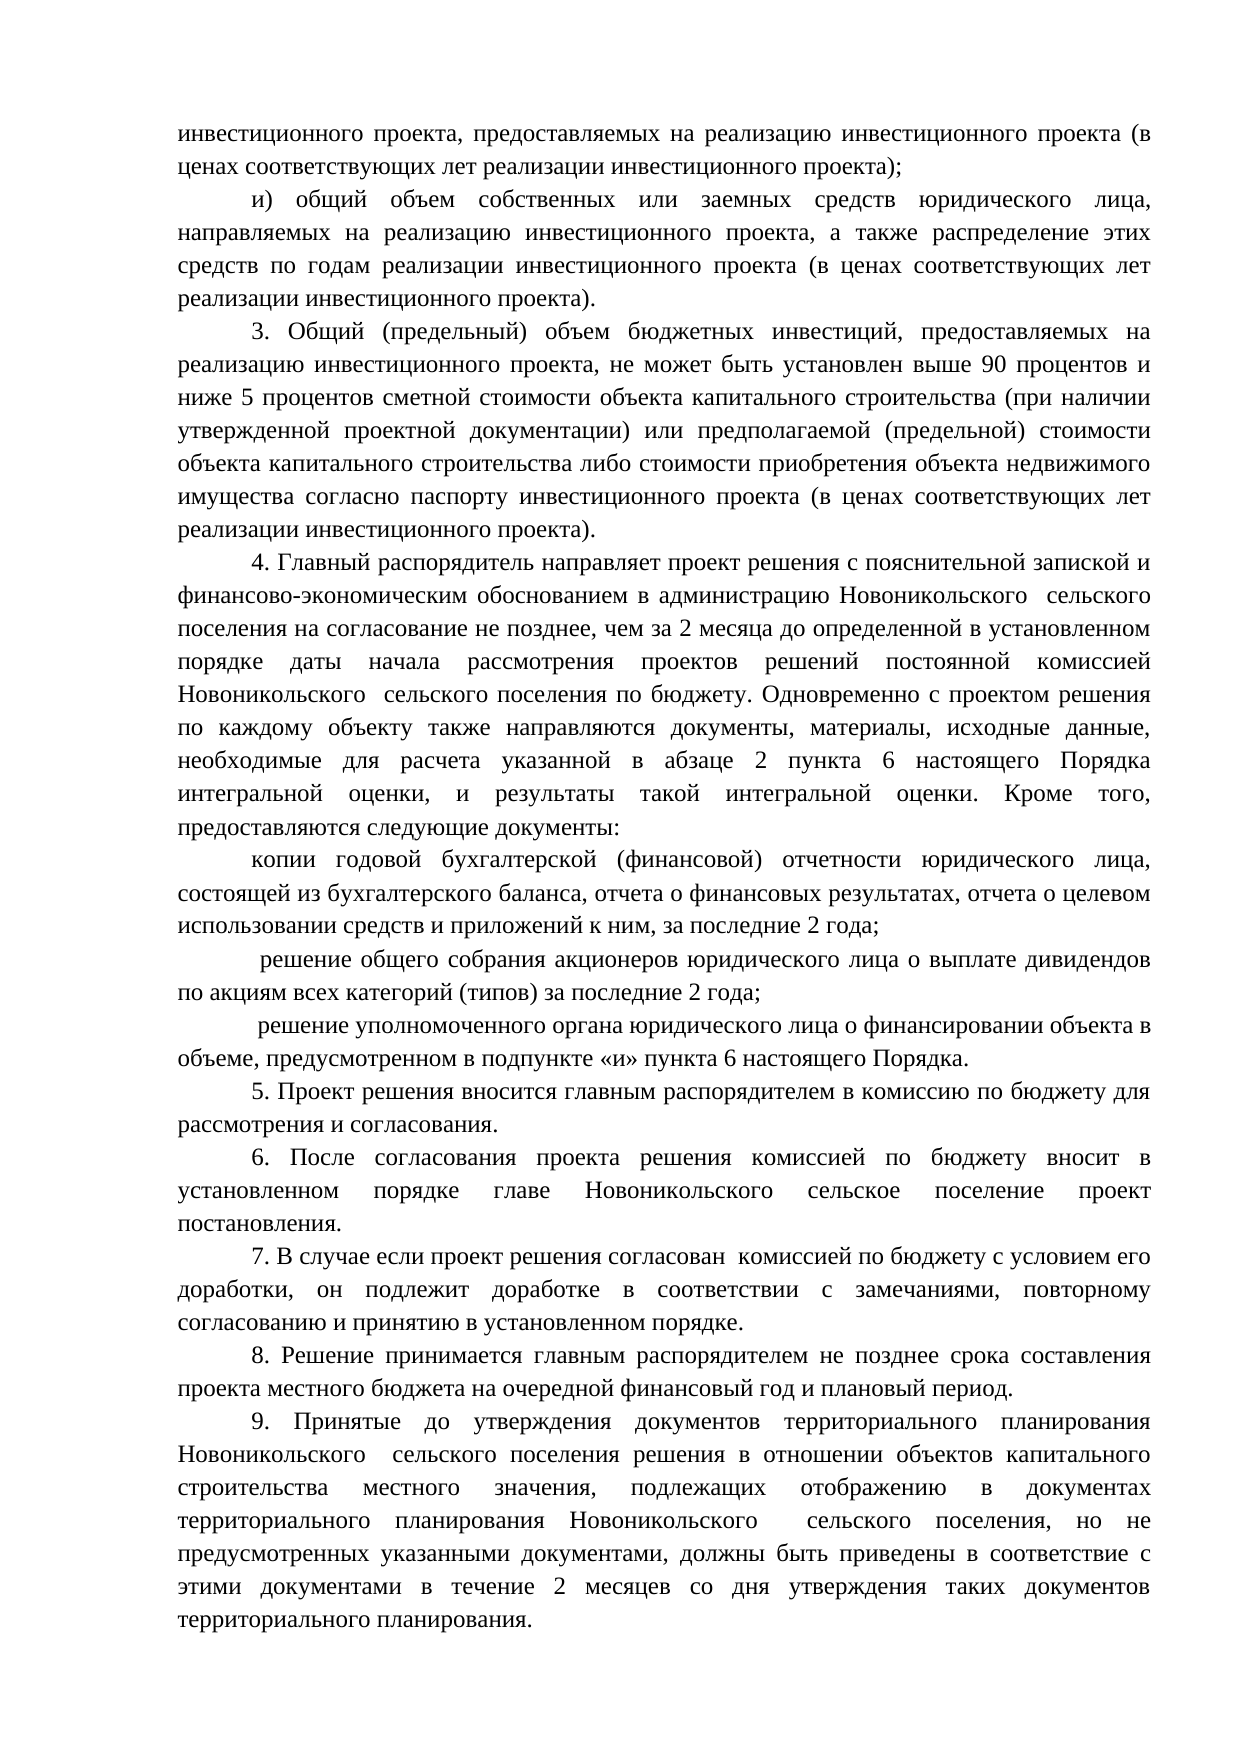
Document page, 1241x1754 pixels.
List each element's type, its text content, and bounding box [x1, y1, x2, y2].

text 9. Принятые до утверждения документов территориального планирования Новоникольского сельского поселения решения в отношении объектов капитального строительства местного значения, подлежащих отображению в документах территориального планирования Новоникольского сельского поселения, но не предусмотренных указанными документами, должны быть приведены в соответствие с этими документами в течение 2 месяцев со дня утверждения таких документов территориального планирования. [177, 1406, 1152, 1633]
text 5. Проект решения вносится главным распорядителем в комиссию по бюджету для рассмотрения и согласования. [177, 1076, 1152, 1137]
text 4. Главный распорядитель направляет проект решения с пояснительной запиской и финансово-экономическим обоснованием в администрацию Новоникольского сельского поселения на согласование не позднее, чем за 2 месяца до определенной в установленном порядке даты начала рассмотрения проектов решений постоянной комиссией Новоникольского сельского поселения по бюджету. Одновременно с проектом решения по каждому объекту также направляются документы, материалы, исходные данные, необходимые для расчета указанной в абзаце 2 пункта 6 настоящего Порядка интегральной оценки, и результаты такой интегральной оценки. Кроме того, предоставляются следующие документы: [177, 547, 1152, 840]
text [177, 118, 1152, 180]
text копии годовой бухгалтерской (финансовой) отчетности юридического лица, состоящей из бухгалтерского баланса, отчета о финансовых результатах, отчета о целевом использовании средств и приложений к ним, за последние 2 года; [177, 844, 1152, 939]
text 3. Общий (предельный) объем бюджетных инвестиций, предоставляемых на реализацию инвестиционного проекта, не может быть установлен выше 90 процентов и ниже 5 процентов сметной стоимости объекта капитального строительства (при наличии утвержденной проектной документации) или предполагаемой (предельной) стоимости объекта капитального строительства либо стоимости приобретения объекта недвижимого имущества согласно паспорту инвестиционного проекта (в ценах соответствующих лет реализации инвестиционного проекта). [177, 316, 1152, 543]
text 6. После согласования проекта решения комиссией по бюджету вносит в установленном порядке главе Новоникольского сельское поселение проект постановления. [177, 1142, 1152, 1237]
text решение уполномоченного органа юридического лица о финансировании объекта в объеме, предусмотренном в подпункте «и» пункта 6 настоящего Порядка. [177, 1010, 1152, 1071]
text 7. В случае если проект решения согласован комиссией по бюджету с условием его доработки, он подлежит доработке в соответствии с замечаниями, повторному согласованию и принятию в установленном порядке. [177, 1241, 1152, 1336]
text решение общего собрания акционеров юридического лица о выплате дивидендов по акциям всех категорий (типов) за последние 2 года; [177, 944, 1152, 1005]
text и) общий объем собственных или заемных средств юридического лица, направляемых на реализацию инвестиционного проекта, а также распределение этих средств по годам реализации инвестиционного проекта (в ценах соответствующих лет реализации инвестиционного проекта). [177, 184, 1152, 312]
text 8. Решение принимается главным распорядителем не позднее срока составления проекта местного бюджета на очередной финансовый год и плановый период. [177, 1340, 1152, 1402]
